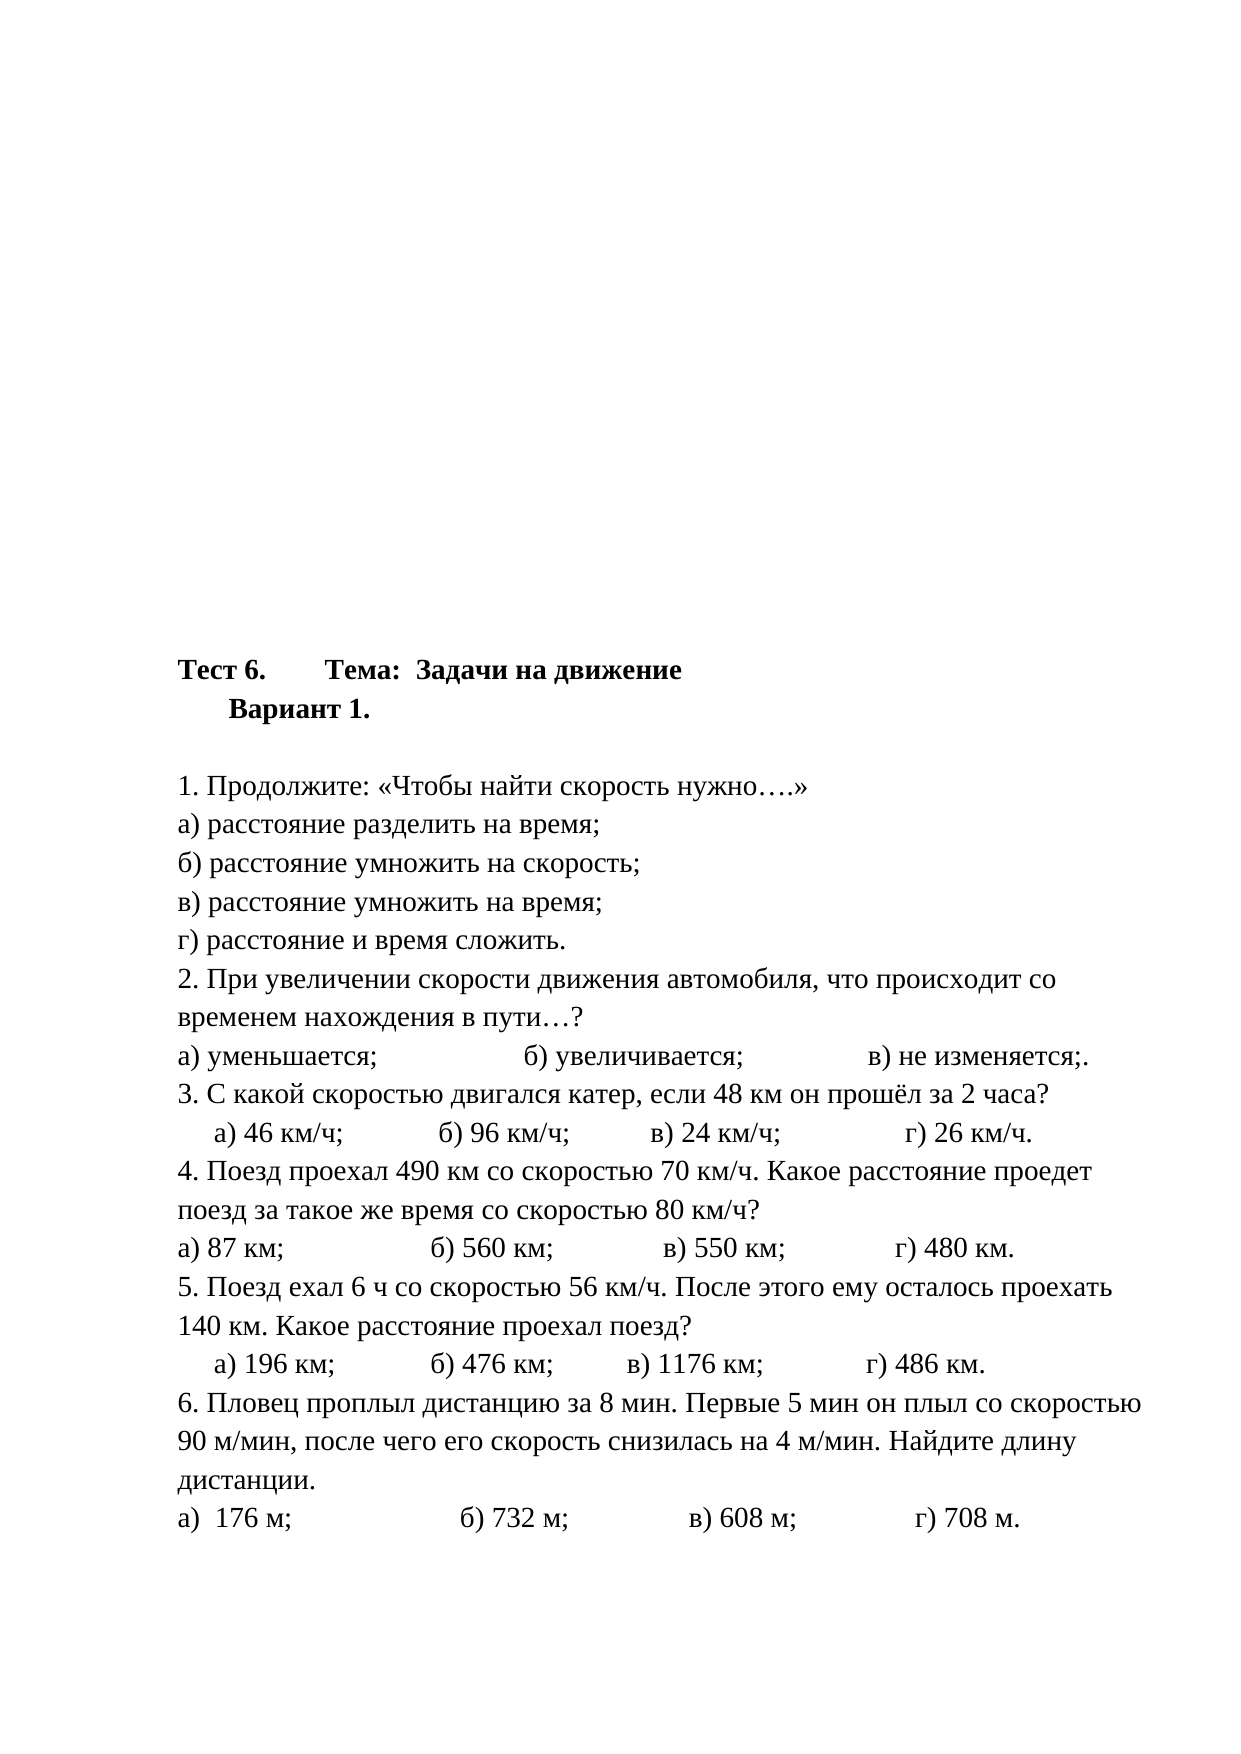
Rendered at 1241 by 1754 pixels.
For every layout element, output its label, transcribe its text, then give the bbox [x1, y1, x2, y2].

text а) 46 км/ч; б) 96 км/ч; в) 24 км/ч; г) 26 км/ч. [177, 1115, 1152, 1148]
text а) 176 м; б) 732 м; в) 608 м; г) 708 м. [177, 1500, 1152, 1534]
text а) 196 км; б) 476 км; в) 1176 км; г) 486 км. [177, 1346, 1152, 1380]
text Тест 6. Тема: Задачи на движение [177, 652, 1152, 686]
text 4. Поезд проехал 490 км со скоростью 70 км/ч. Какое расстояние проедет поезд за такое же время со скоростью 80 км/ч? [177, 1153, 1152, 1226]
text 5. Поезд ехал 6 ч со скоростью 56 км/ч. После этого ему осталось проехать 140 км. Какое расстояние проехал поезд? [177, 1269, 1152, 1341]
text 6. Пловец проплыл дистанцию за 8 мин. Первые 5 мин он плыл со скоростью 90 м/мин, после чего его скорость снизилась на 4 м/мин. Найдите длину дистанции. [177, 1385, 1152, 1495]
text а) расстояние разделить на время; [177, 807, 1152, 840]
text в) расстояние умножить на время; [177, 884, 1152, 917]
text Вариант 1. [177, 691, 1152, 724]
text б) расстояние умножить на скорость; [177, 845, 1152, 879]
text а) уменьшается; б) увеличивается; в) не изменяется;. [177, 1038, 1152, 1071]
text а) 87 км; б) 560 км; в) 550 км; г) 480 км. [177, 1231, 1152, 1264]
text 1. Продолжите: «Чтобы найти скорость нужно….» [177, 768, 1152, 802]
text г) расстояние и время сложить. [177, 922, 1152, 956]
text 3. С какой скоростью двигался катер, если 48 км он прошёл за 2 часа? [177, 1076, 1152, 1110]
text 2. При увеличении скорости движения автомобиля, что происходит со временем нахождения в пути…? [177, 961, 1152, 1033]
